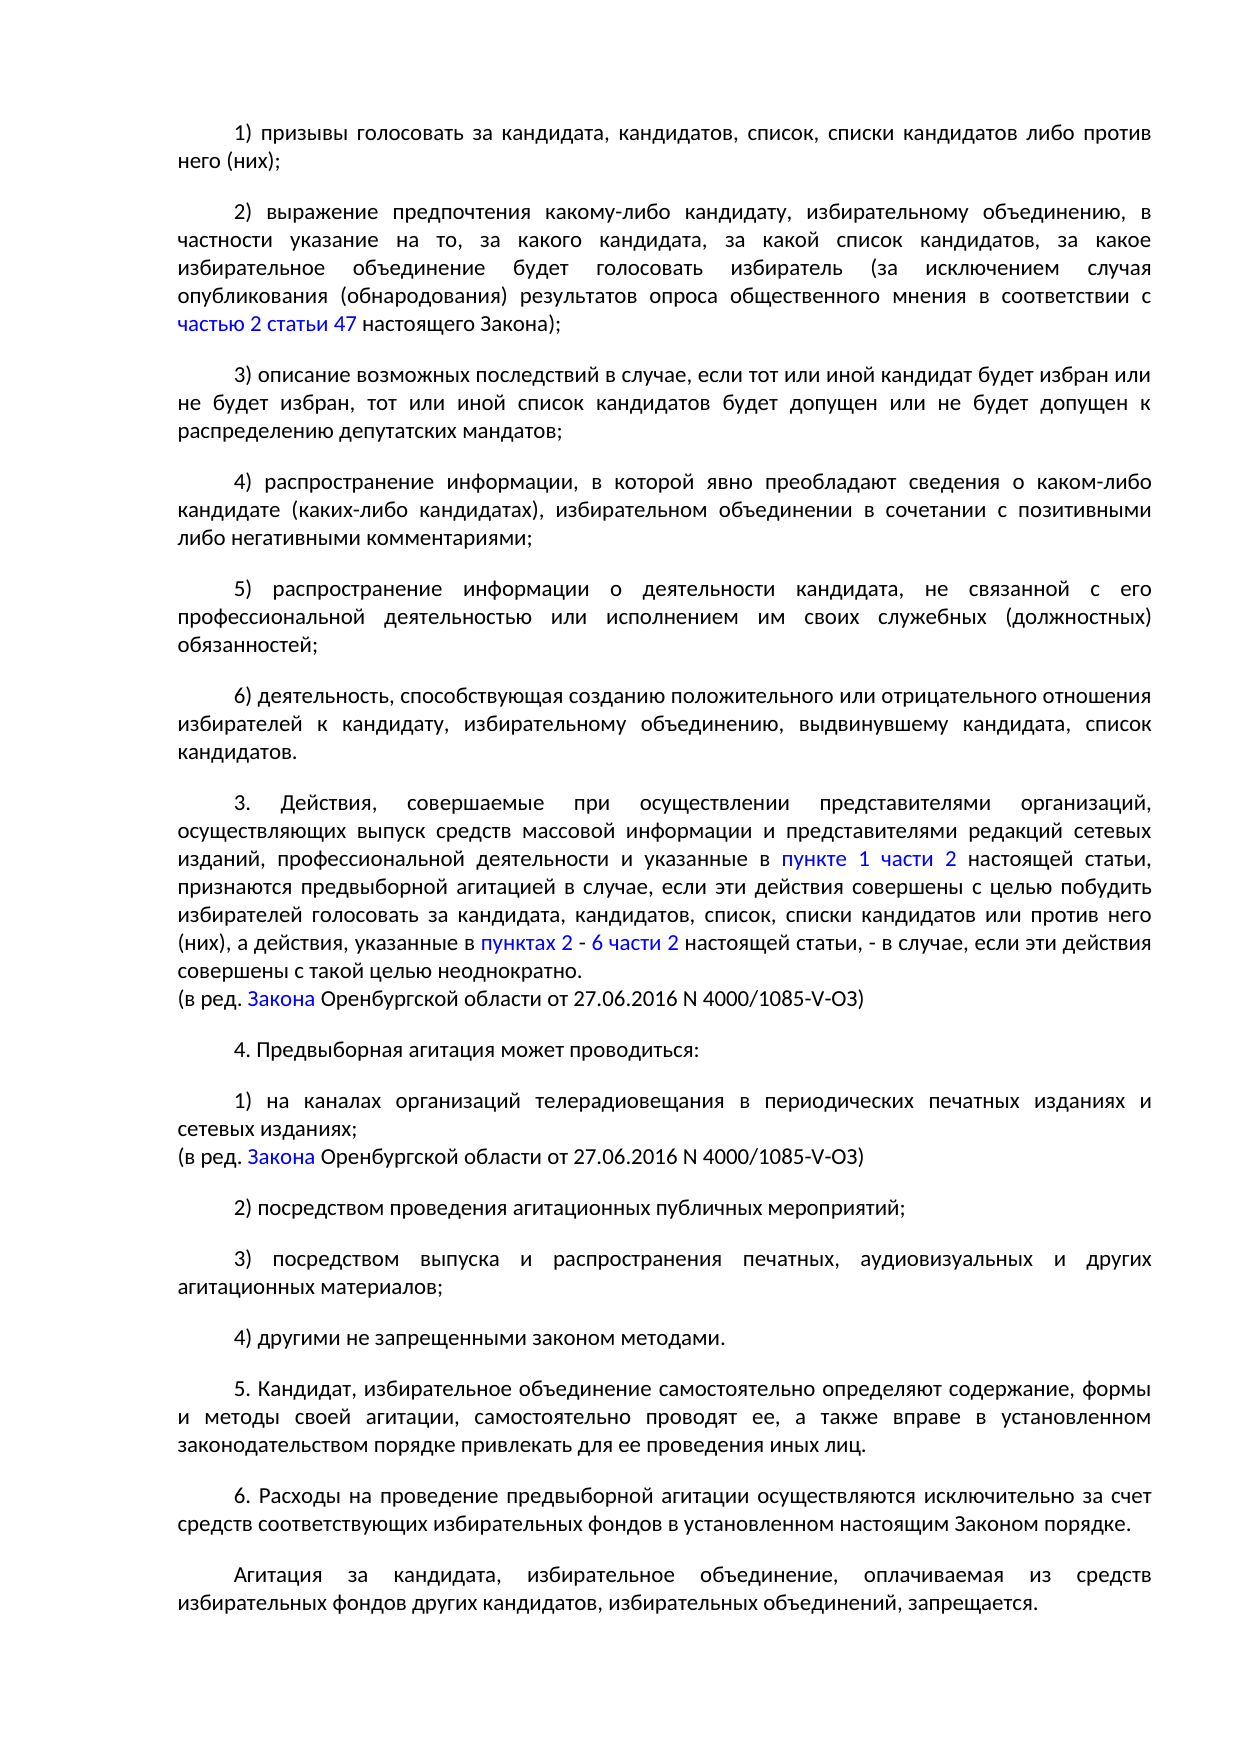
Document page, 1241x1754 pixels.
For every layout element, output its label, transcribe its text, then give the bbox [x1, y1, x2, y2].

text 4) другими не запрещенными законом методами. [177, 1323, 1152, 1351]
text 3) описание возможных последствий в случае, если тот или иной кандидат будет избран или не будет избран, тот или иной список кандидатов будет допущен или не будет допущен к распределению депутатских мандатов; [177, 360, 1152, 444]
text 4) распространение информации, в которой явно преобладают сведения о каком-либо кандидате (каких-либо кандидатах), избирательном объединении в сочетании с позитивными либо негативными комментариями; [177, 467, 1152, 551]
text 2) посредством проведения агитационных публичных мероприятий; [177, 1193, 1152, 1221]
text (в ред. Закона Оренбургской области от 27.06.2016 N 4000/1085-V-ОЗ) [177, 1142, 1152, 1170]
text 4. Предвыборная агитация может проводиться: [177, 1035, 1152, 1063]
text 6) деятельность, способствующая созданию положительного или отрицательного отношения избирателей к кандидату, избирательному объединению, выдвинувшему кандидата, список кандидатов. [177, 681, 1152, 765]
text 5) распространение информации о деятельности кандидата, не связанной с его профессиональной деятельностью или исполнением им своих служебных (должностных) обязанностей; [177, 574, 1152, 658]
text 1) на каналах организаций телерадиовещания в периодических печатных изданиях и сетевых изданиях; [177, 1086, 1152, 1142]
text 6. Расходы на проведение предвыборной агитации осуществляются исключительно за счет средств соответствующих избирательных фондов в установленном настоящим Законом порядке. [177, 1481, 1152, 1537]
text Агитация за кандидата, избирательное объединение, оплачиваемая из средств избирательных фондов других кандидатов, избирательных объединений, запрещается. [177, 1560, 1152, 1616]
text 3) посредством выпуска и распространения печатных, аудиовизуальных и других агитационных материалов; [177, 1244, 1152, 1300]
text 2) выражение предпочтения какому-либо кандидату, избирательному объединению, в частности указание на то, за какого кандидата, за какой список кандидатов, за какое избирательное объединение будет голосовать избиратель (за исключением случая опубликования (обнародования) результатов опроса общественного мнения в соответствии с частью 2 статьи 47 настоящего Закона); [177, 197, 1152, 337]
text 1) призывы голосовать за кандидата, кандидатов, список, списки кандидатов либо против него (них); [177, 118, 1152, 174]
text 3. Действия, совершаемые при осуществлении представителями организаций, осуществляющих выпуск средств массовой информации и представителями редакций сетевых изданий, профессиональной деятельности и указанные в пункте 1 части 2 настоящей статьи, признаются предвыборной агитацией в случае, если эти действия совершены с целью побудить избирателей голосовать за кандидата, кандидатов, список, списки кандидатов или против него (них), а действия, указанные в пунктах 2 - 6 части 2 настоящей статьи, - в случае, если эти действия совершены с такой целью неоднократно. [177, 788, 1152, 984]
text (в ред. Закона Оренбургской области от 27.06.2016 N 4000/1085-V-ОЗ) [177, 984, 1152, 1012]
text 5. Кандидат, избирательное объединение самостоятельно определяют содержание, формы и методы своей агитации, самостоятельно проводят ее, а также вправе в установленном законодательством порядке привлекать для ее проведения иных лиц. [177, 1374, 1152, 1458]
